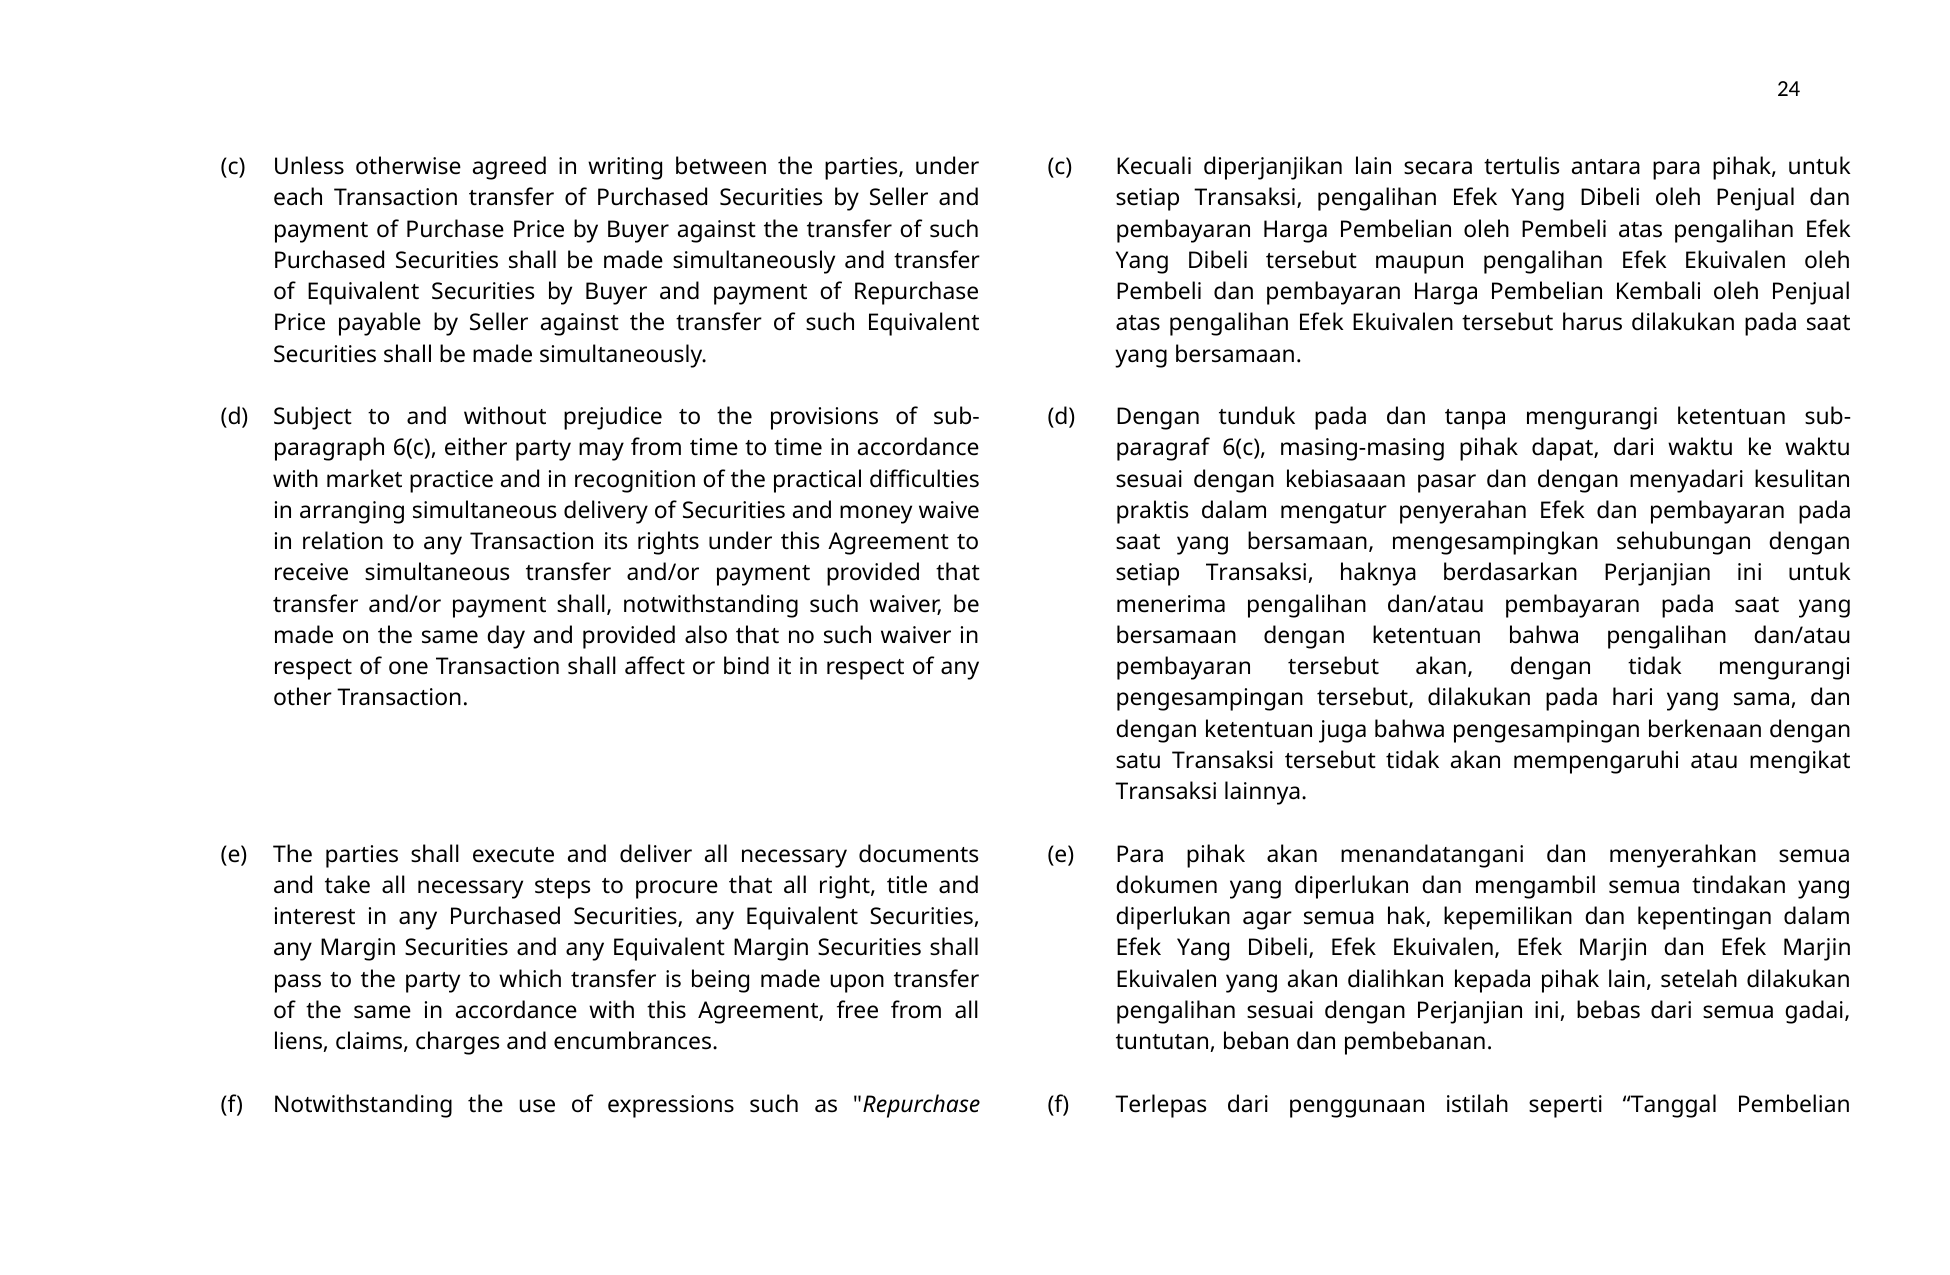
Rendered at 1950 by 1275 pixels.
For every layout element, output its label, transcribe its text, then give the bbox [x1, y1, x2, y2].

table_cell (e) The parties shall execute and deliver all necessary documents and take all necessary steps to procure that all right, title and interest in any Purchased Securities, any Equivalent Securities, any Margin Securities and any Equivalent Margin Securities shall pass to the party to which transfer is being made upon transfer of the same in accordance with this Agreement, free from all liens, claims, charges and encumbrances. [209, 838, 992, 1087]
table_cell (d) Subject to and without prejudice to the provisions of sub-paragraph 6(c), either party may from time to time in accordance with market practice and in recognition of the practical difficulties in arranging simultaneous delivery of Securities and money waive in relation to any Transaction its rights under this Agreement to receive simultaneous transfer and/or payment provided that transfer and/or payment shall, notwithstanding such waiver, be made on the same day and provided also that no such waiver in respect of one Transaction shall affect or bind it in respect of any other Transaction. [209, 400, 992, 837]
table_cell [992, 1088, 1863, 1119]
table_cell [209, 1088, 992, 1119]
table_cell (c) Unless otherwise agreed in writing between the parties, under each Transaction transfer of Purchased Securities by Seller and payment of Purchase Price by Buyer against the transfer of such Purchased Securities shall be made simultaneously and transfer of Equivalent Securities by Buyer and payment of Repurchase Price payable by Seller against the transfer of such Equivalent Securities shall be made simultaneously. [209, 150, 992, 400]
table_cell (d) Dengan tunduk pada dan tanpa mengurangi ketentuan sub-paragraf 6(c), masing-masing pihak dapat, dari waktu ke waktu sesuai dengan kebiasaaan pasar dan dengan menyadari kesulitan praktis dalam mengatur penyerahan Efek dan pembayaran pada saat yang bersamaan, mengesampingkan sehubungan dengan setiap Transaksi, haknya berdasarkan Perjanjian ini untuk menerima pengalihan dan/atau pembayaran pada saat yang bersamaan dengan ketentuan bahwa pengalihan dan/atau pembayaran tersebut akan, dengan tidak mengurangi pengesampingan tersebut, dilakukan pada hari yang sama, dan dengan ketentuan juga bahwa pengesampingan berkenaan dengan satu Transaksi tersebut tidak akan mempengaruhi atau mengikat Transaksi lainnya. [992, 400, 1863, 837]
table_cell (e) Para pihak akan menandatangani dan menyerahkan semua dokumen yang diperlukan dan mengambil semua tindakan yang diperlukan agar semua hak, kepemilikan dan kepentingan dalam Efek Yang Dibeli, Efek Ekuivalen, Efek Marjin dan Efek Marjin Ekuivalen yang akan dialihkan kepada pihak lain, setelah dilakukan pengalihan sesuai dengan Perjanjian ini, bebas dari semua gadai, tuntutan, beban dan pembebanan. [992, 838, 1863, 1087]
table_cell (c) Kecuali diperjanjikan lain secara tertulis antara para pihak, untuk setiap Transaksi, pengalihan Efek Yang Dibeli oleh Penjual dan pembayaran Harga Pembelian oleh Pembeli atas pengalihan Efek Yang Dibeli tersebut maupun pengalihan Efek Ekuivalen oleh Pembeli dan pembayaran Harga Pembelian Kembali oleh Penjual atas pengalihan Efek Ekuivalen tersebut harus dilakukan pada saat yang bersamaan. [992, 150, 1863, 400]
